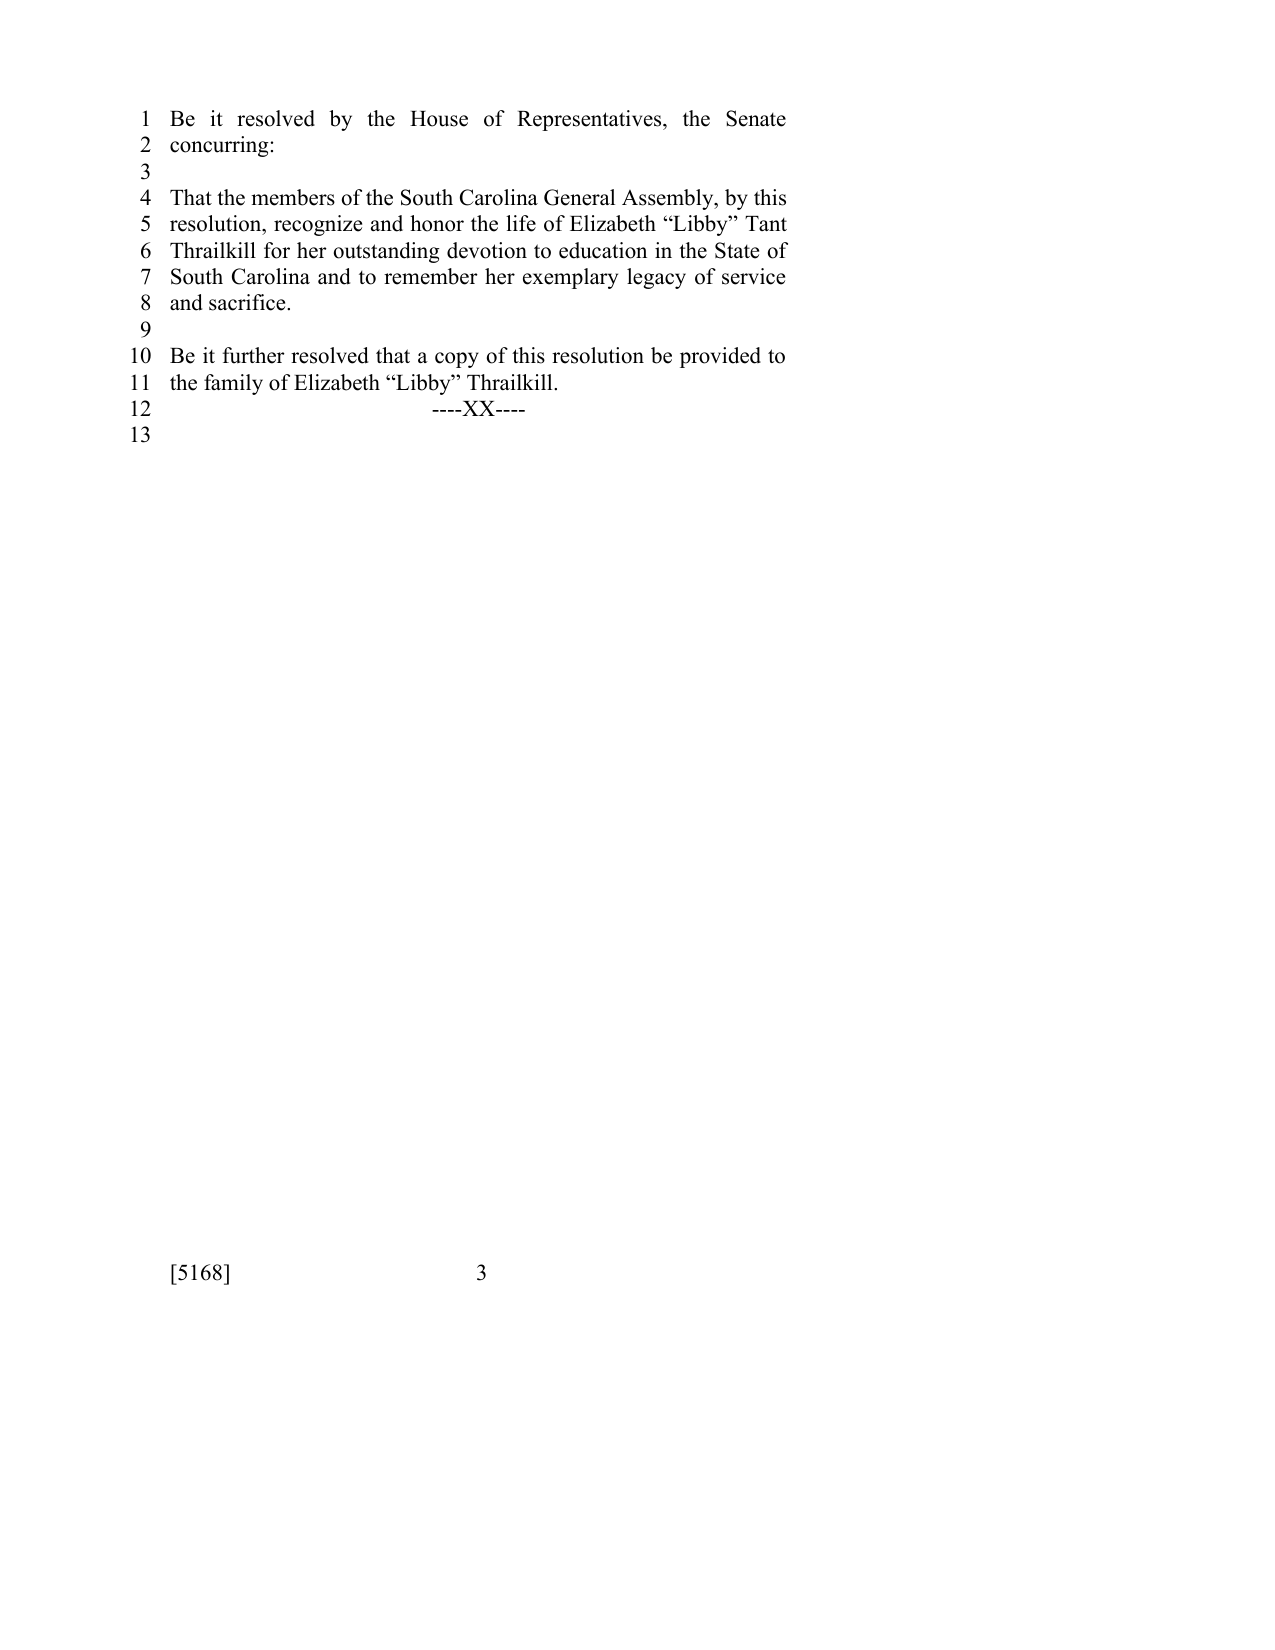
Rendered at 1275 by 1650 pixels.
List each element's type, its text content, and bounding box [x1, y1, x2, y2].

text Be it resolved by the House of Representatives, the Senate concurring: [169, 105, 787, 158]
text Be it further resolved that a copy of this resolution be provided to the family of Elizabeth “Libby” Thrailkill. [169, 342, 787, 395]
text ----XX---- [169, 395, 787, 421]
text That the members of the South Carolina General Assembly, by this resolution, recognize and honor the life of Elizabeth “Libby” Tant Thrailkill for her outstanding devotion to education in the State of South Carolina and to remember her exemplary legacy of service and sacrifice. [169, 184, 787, 316]
